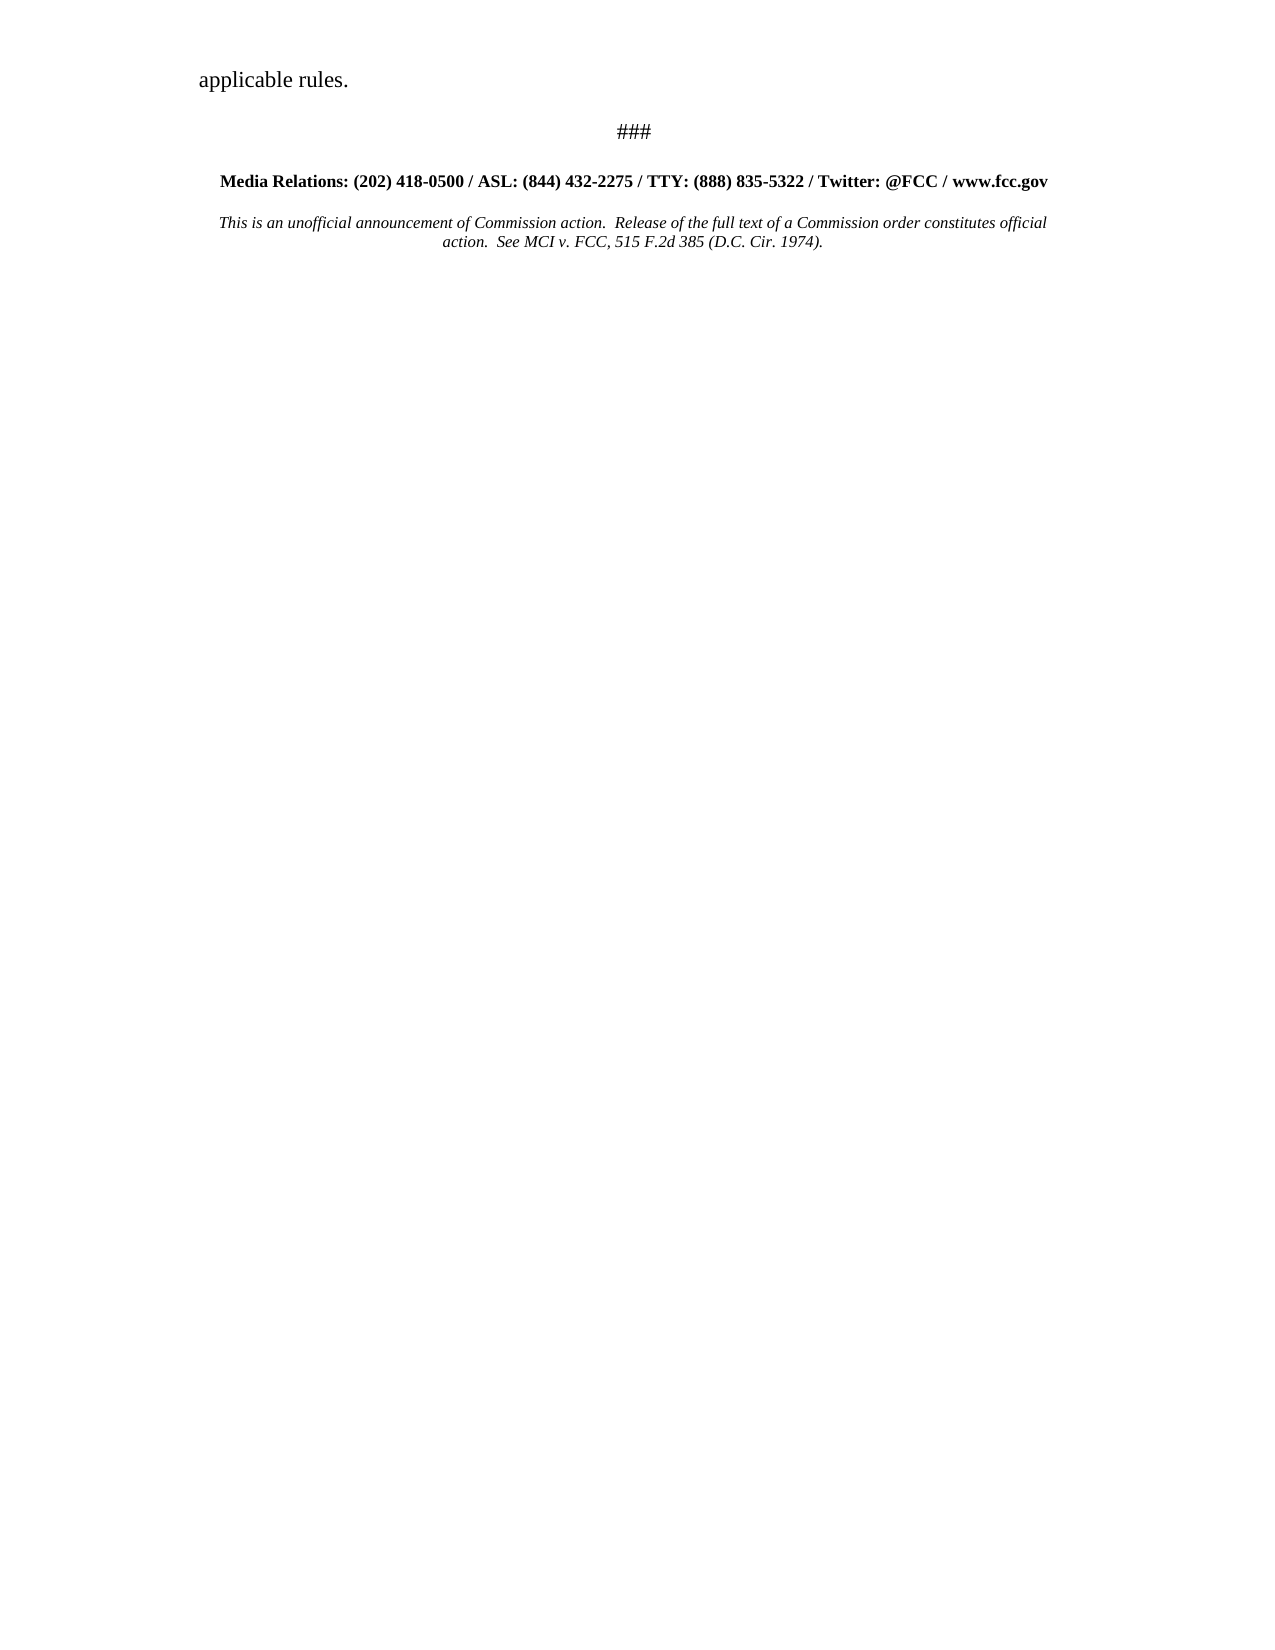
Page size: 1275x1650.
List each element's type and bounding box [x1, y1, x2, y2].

table_header [188, 66, 1087, 251]
